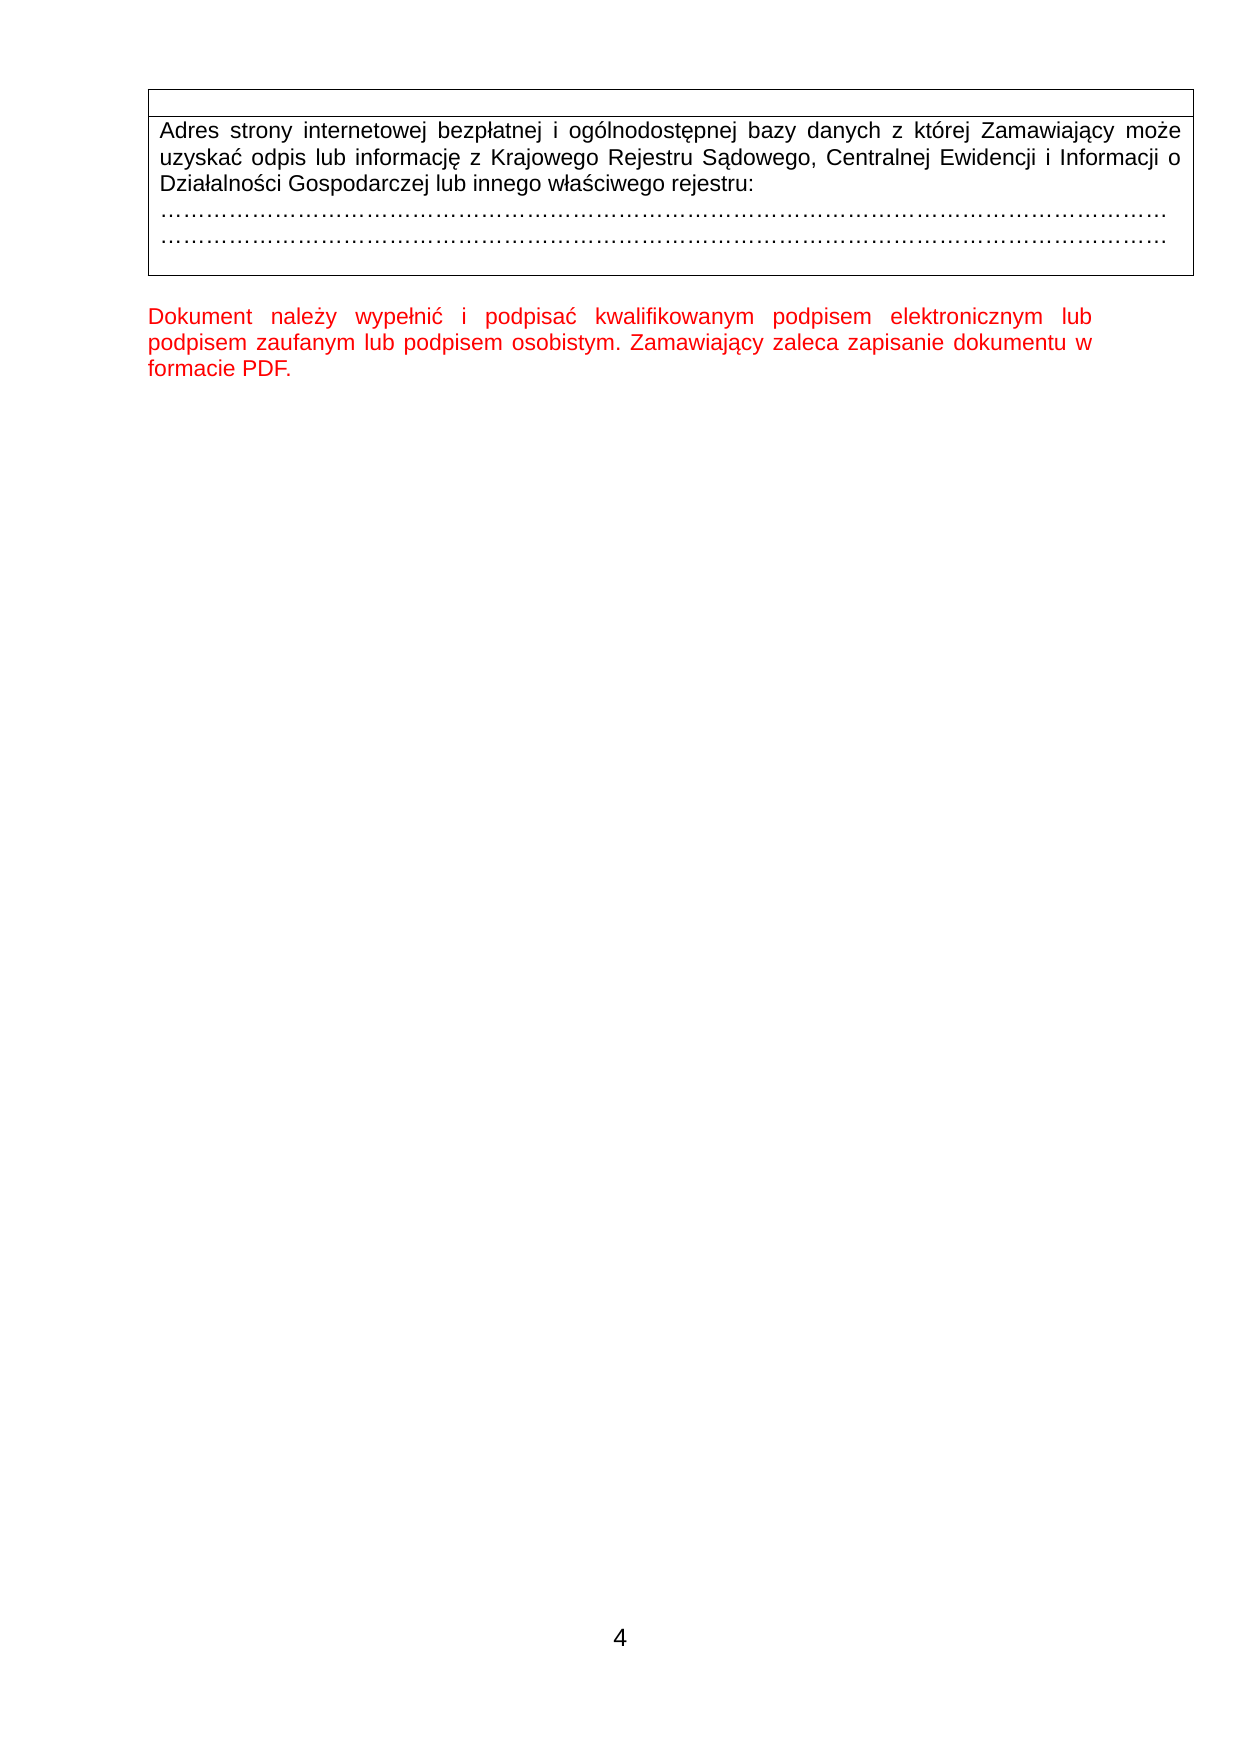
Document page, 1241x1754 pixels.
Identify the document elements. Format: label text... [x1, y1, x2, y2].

table_cell Adres strony internetowej bezpłatnej i ogólnodostępnej bazy danych z której Zamawiający może uzyskać odpis lub informację z Krajowego Rejestru Sądowego, Centralnej Ewidencji i Informacji o Działalności Gospodarczej lub innego właściwego rejestru: ………………………………………………………………………………………………………………………………………………………………………………………………………………………………………… [149, 117, 1193, 275]
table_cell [149, 90, 1193, 116]
text Dokument należy wypełnić i podpisać kwalifikowanym podpisem elektronicznym lub podpisem zaufanym lub podpisem osobistym. Zamawiający zaleca zapisanie dokumentu w formacie PDF. [148, 303, 1093, 382]
